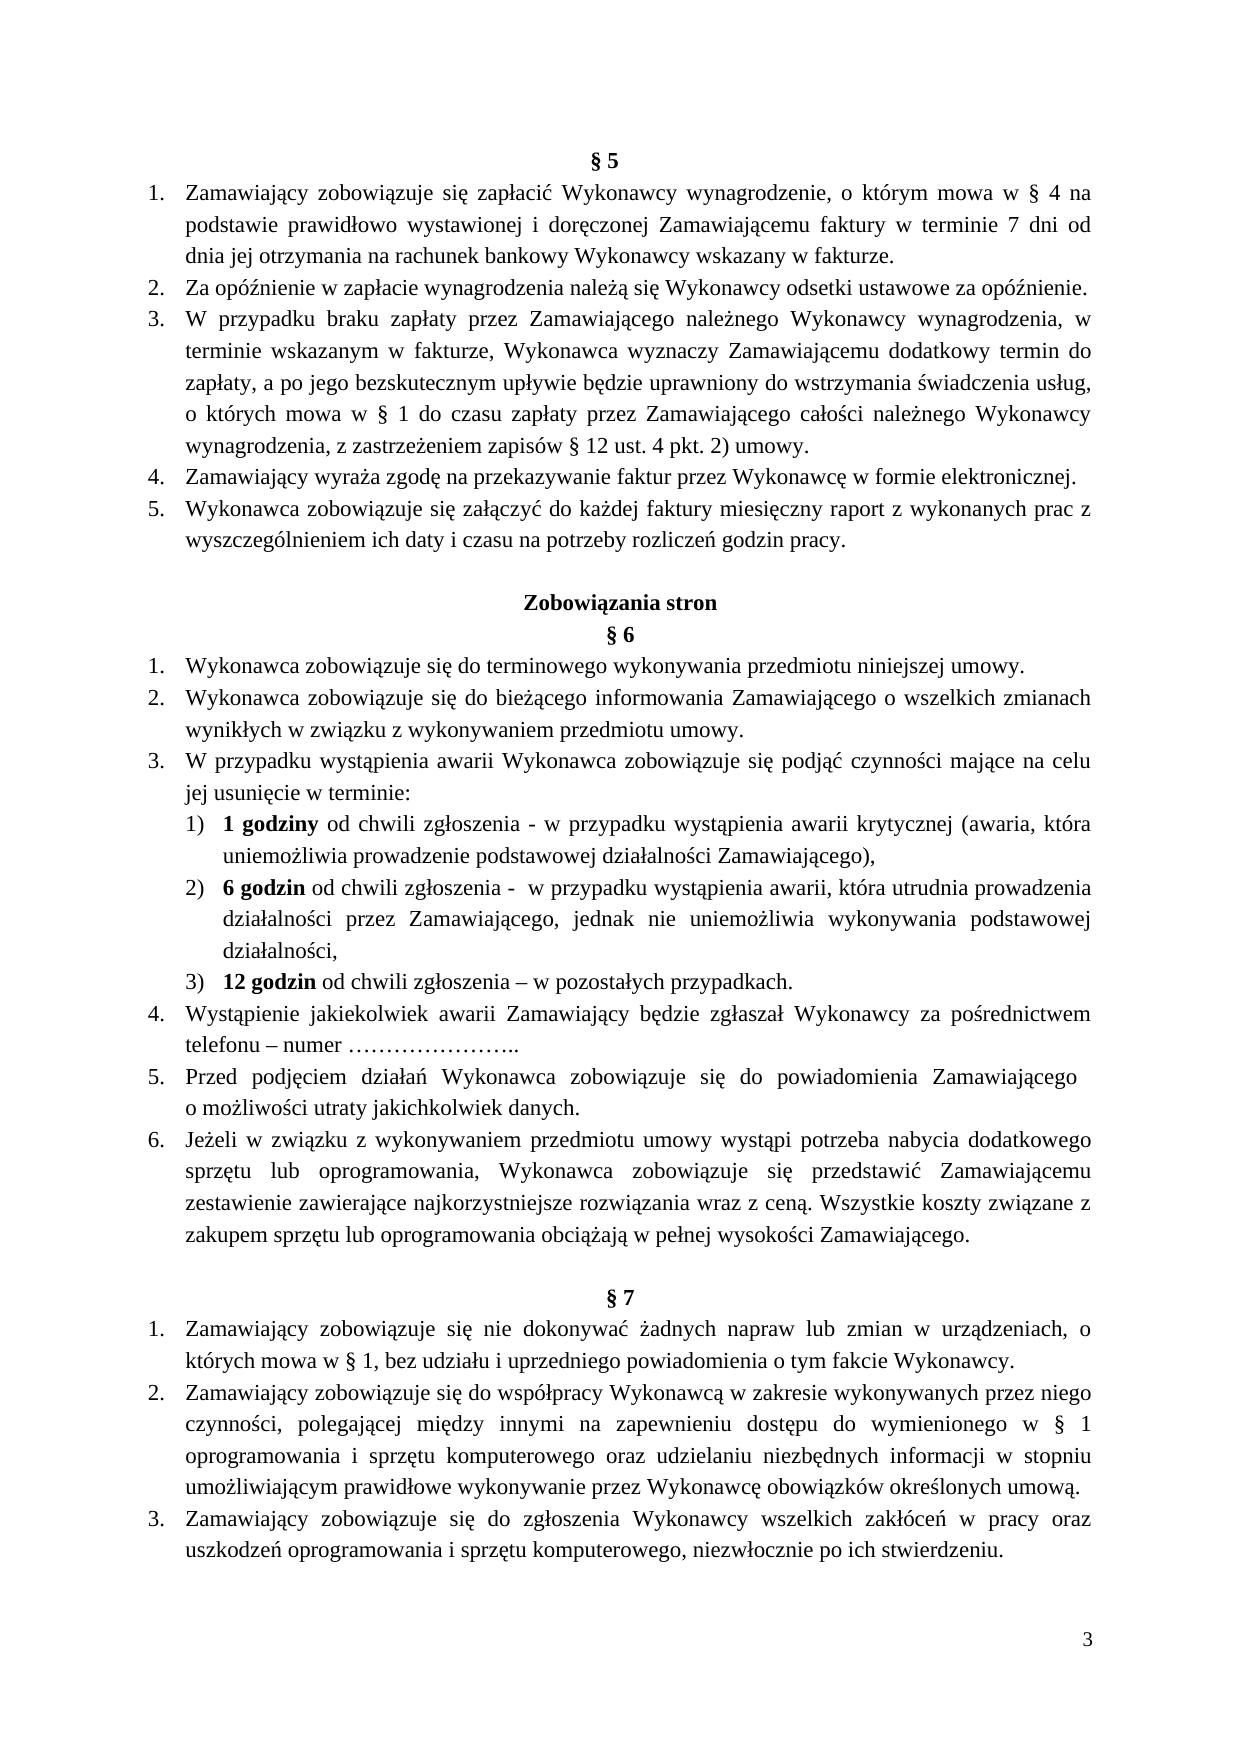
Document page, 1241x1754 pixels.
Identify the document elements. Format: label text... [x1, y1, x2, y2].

text § 6 [148, 621, 1093, 647]
list W przypadku braku zapłaty przez Zamawiającego należnego Wykonawcy wynagrodzenia, w terminie wskazanym w fakturze, Wykonawca wyznaczy Zamawiającemu dodatkowy termin do zapłaty, a po jego bezskutecznym upływie będzie uprawniony do wstrzymania świadczenia usług, o których mowa w § 1 do czasu zapłaty przez Zamawiającego całości należnego Wykonawcy wynagrodzenia, z zastrzeżeniem zapisów § 12 ust. 4 pkt. 2) umowy. [148, 305, 1093, 458]
text § 5 [590, 148, 1093, 174]
list Zamawiający zobowiązuje się do zgłoszenia Wykonawcy wszelkich zakłóceń w pracy oraz uszkodzeń oprogramowania i sprzętu komputerowego, niezwłocznie po ich stwierdzeniu. [148, 1505, 1093, 1563]
list Zamawiający wyraża zgodę na przekazywanie faktur przez Wykonawcę w formie elektronicznej. [148, 463, 1093, 489]
list W przypadku wystąpienia awarii Wykonawca zobowiązuje się podjąć czynności mające na celu jej usunięcie w terminie: [148, 747, 1093, 805]
list Za opóźnienie w zapłacie wynagrodzenia należą się Wykonawcy odsetki ustawowe za opóźnienie. [148, 274, 1093, 300]
list Wykonawca zobowiązuje się do terminowego wykonywania przedmiotu niniejszej umowy. [148, 653, 1093, 679]
list Przed podjęciem działań Wykonawca zobowiązuje się do powiadomienia Zamawiającego o możliwości utraty jakichkolwiek danych. [148, 1063, 1093, 1121]
list Zamawiający zobowiązuje się do współpracy Wykonawcą w zakresie wykonywanych przez niego czynności, polegającej między innymi na zapewnieniu dostępu do wymienionego w § 1 oprogramowania i sprzętu komputerowego oraz udzielaniu niezbędnych informacji w stopniu umożliwiającym prawidłowe wykonywanie przez Wykonawcę obowiązków określonych umową. [148, 1378, 1093, 1499]
list Wykonawca zobowiązuje się załączyć do każdej faktury miesięczny raport z wykonanych prac z wyszczególnieniem ich daty i czasu na potrzeby rozliczeń godzin pracy. [148, 495, 1093, 553]
list Zamawiający zobowiązuje się nie dokonywać żadnych napraw lub zmian w urządzeniach, o których mowa w § 1, bez udziału i uprzedniego powiadomienia o tym fakcie Wykonawcy. [148, 1315, 1093, 1373]
list 1 godziny od chwili zgłoszenia - w przypadku wystąpienia awarii krytycznej (awaria, która uniemożliwia prowadzenie podstawowej działalności Zamawiającego), [185, 810, 1093, 868]
text § 7 [148, 1284, 1093, 1310]
list Jeżeli w związku z wykonywaniem przedmiotu umowy wystąpi potrzeba nabycia dodatkowego sprzętu lub oprogramowania, Wykonawca zobowiązuje się przedstawić Zamawiającemu zestawienie zawierające najkorzystniejsze rozwiązania wraz z ceną. Wszystkie koszty związane z zakupem sprzętu lub oprogramowania obciążają w pełnej wysokości Zamawiającego. [148, 1126, 1093, 1247]
list Wykonawca zobowiązuje się do bieżącego informowania Zamawiającego o wszelkich zmianach wynikłych w związku z wykonywaniem przedmiotu umowy. [148, 684, 1093, 742]
text Zobowiązania stron [148, 589, 1093, 616]
list 6 godzin od chwili zgłoszenia - w przypadku wystąpienia awarii, która utrudnia prowadzenia działalności przez Zamawiającego, jednak nie uniemożliwia wykonywania podstawowej działalności, [185, 873, 1093, 963]
list 12 godzin od chwili zgłoszenia – w pozostałych przypadkach. [185, 968, 1093, 994]
list Wystąpienie jakiekolwiek awarii Zamawiający będzie zgłaszał Wykonawcy za pośrednictwem telefonu – numer ………………….. [148, 1000, 1093, 1058]
list Zamawiający zobowiązuje się zapłacić Wykonawcy wynagrodzenie, o którym mowa w § 4 na podstawie prawidłowo wystawionej i doręczonej Zamawiającemu faktury w terminie 7 dni od dnia jej otrzymania na rachunek bankowy Wykonawcy wskazany w fakturze. [148, 179, 1093, 269]
